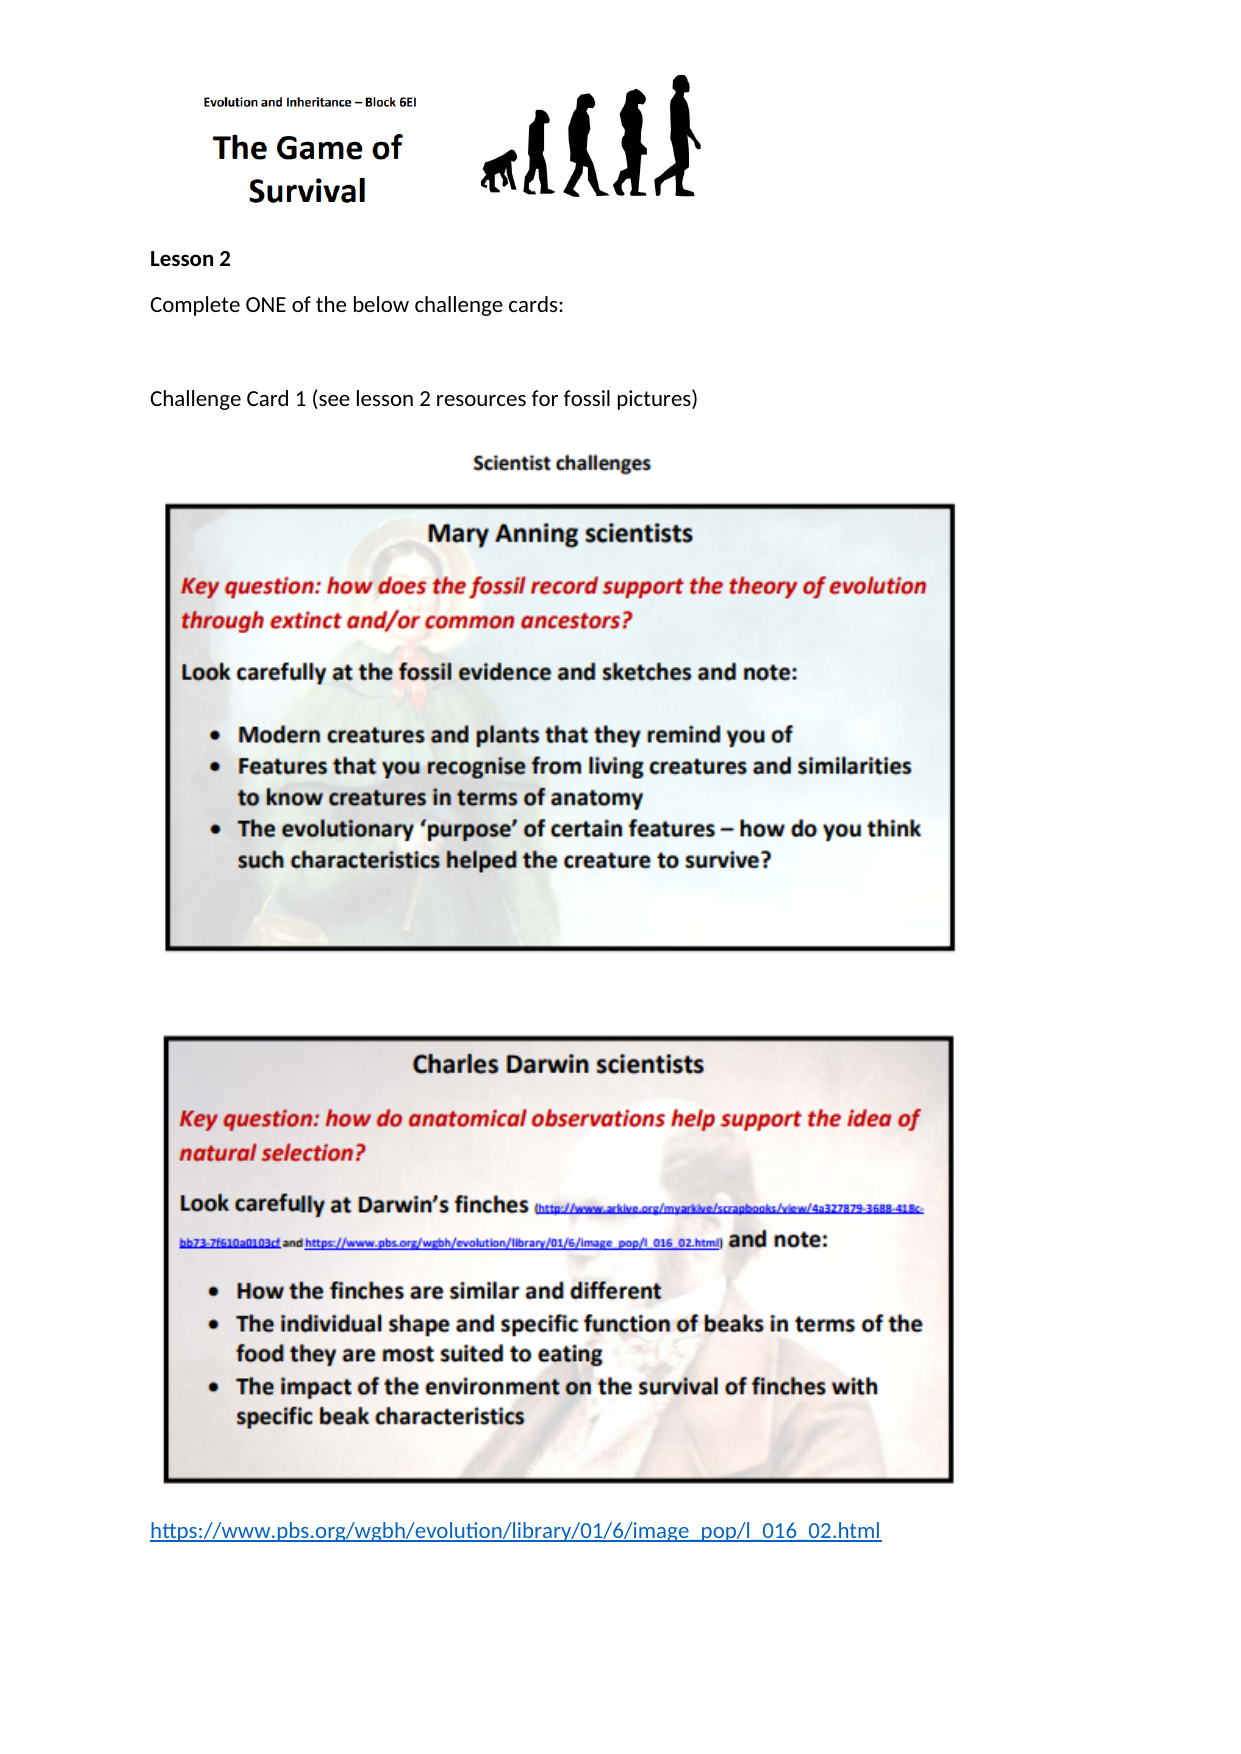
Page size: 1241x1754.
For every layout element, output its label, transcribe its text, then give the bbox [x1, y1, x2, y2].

text https://www.pbs.org/wgbh/evolution/library/01/6/image_pop/l_016_02.html [150, 1516, 1090, 1544]
picture [481, 75, 701, 197]
text Complete ONE of the below challenge cards: [150, 291, 1090, 319]
picture [181, 77, 432, 228]
picture [150, 431, 974, 962]
text Lesson 2 [150, 244, 1090, 272]
picture [150, 1023, 968, 1498]
text Challenge Card 1 (see lesson 2 resources for fossil pictures) [150, 384, 1090, 412]
